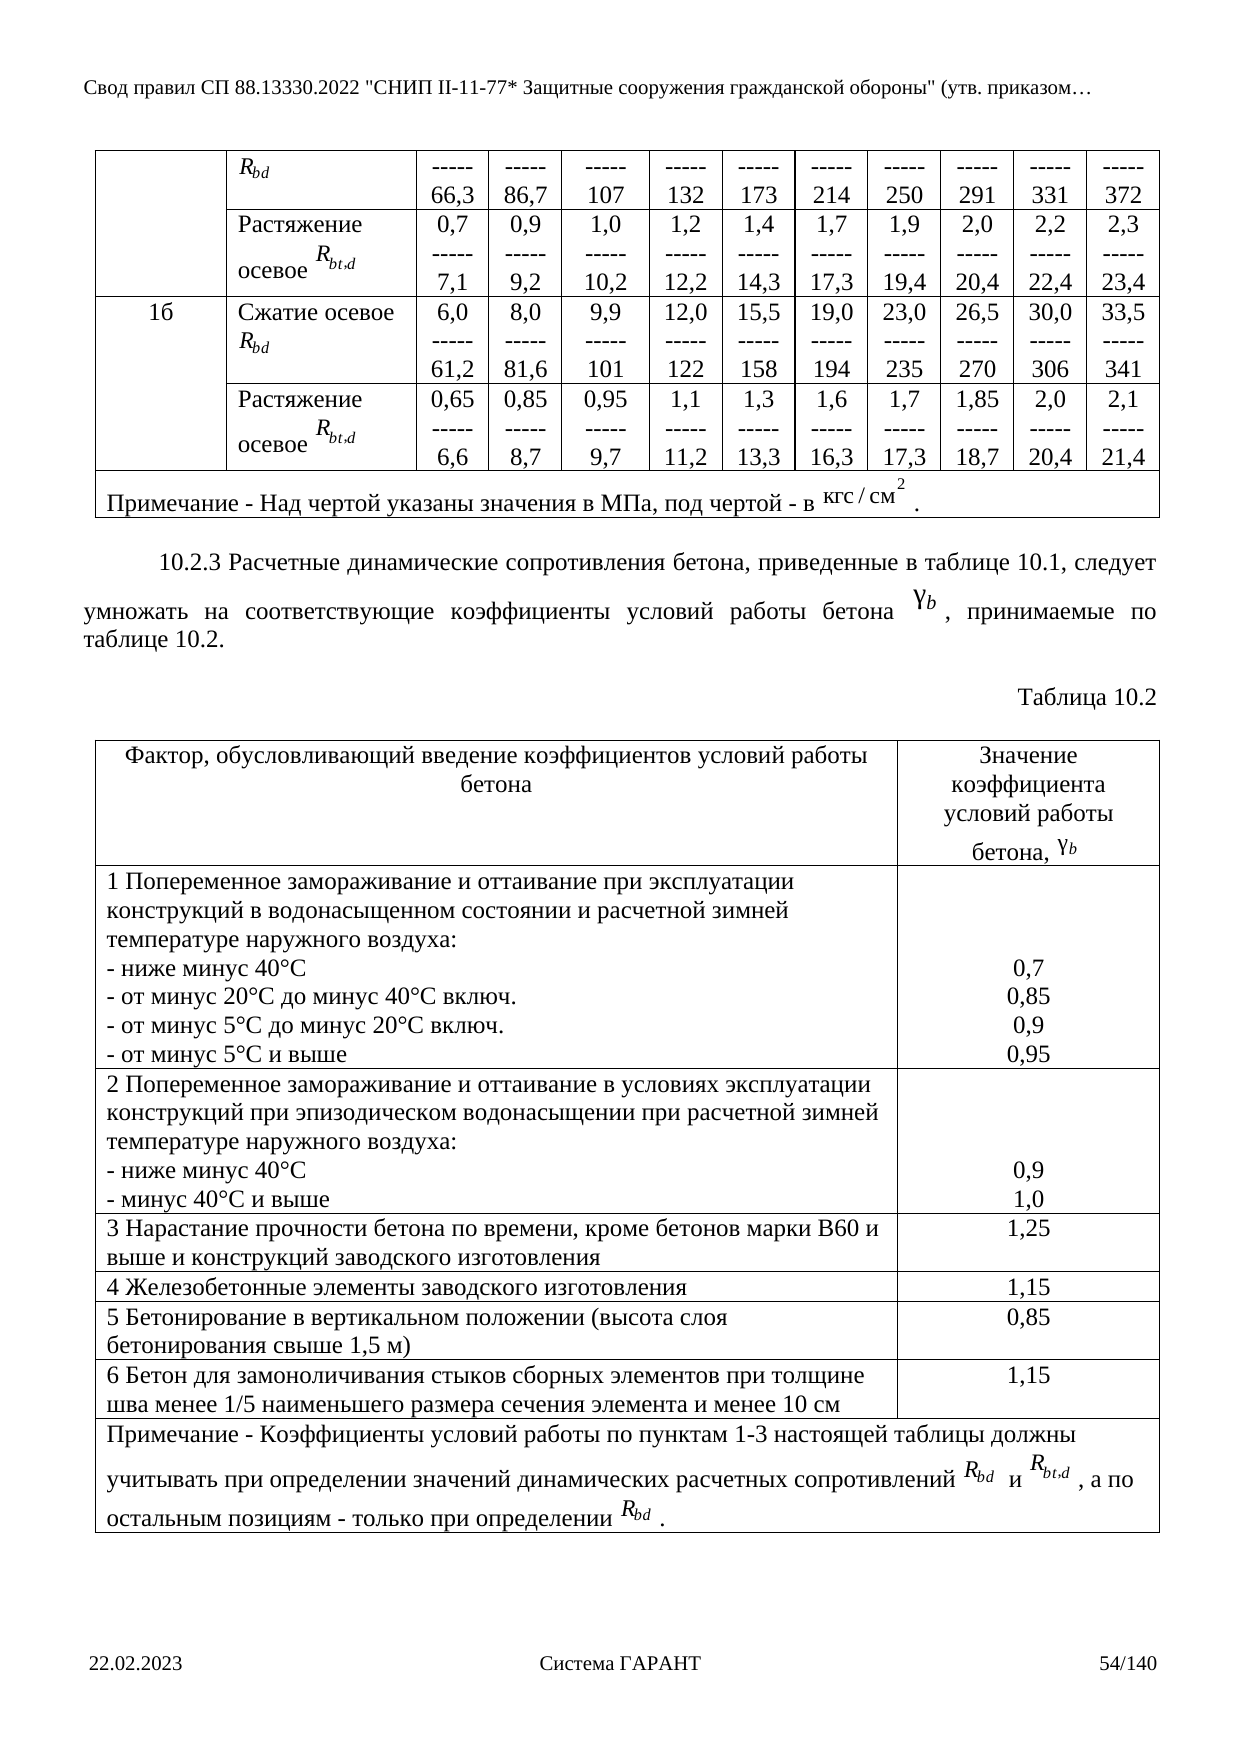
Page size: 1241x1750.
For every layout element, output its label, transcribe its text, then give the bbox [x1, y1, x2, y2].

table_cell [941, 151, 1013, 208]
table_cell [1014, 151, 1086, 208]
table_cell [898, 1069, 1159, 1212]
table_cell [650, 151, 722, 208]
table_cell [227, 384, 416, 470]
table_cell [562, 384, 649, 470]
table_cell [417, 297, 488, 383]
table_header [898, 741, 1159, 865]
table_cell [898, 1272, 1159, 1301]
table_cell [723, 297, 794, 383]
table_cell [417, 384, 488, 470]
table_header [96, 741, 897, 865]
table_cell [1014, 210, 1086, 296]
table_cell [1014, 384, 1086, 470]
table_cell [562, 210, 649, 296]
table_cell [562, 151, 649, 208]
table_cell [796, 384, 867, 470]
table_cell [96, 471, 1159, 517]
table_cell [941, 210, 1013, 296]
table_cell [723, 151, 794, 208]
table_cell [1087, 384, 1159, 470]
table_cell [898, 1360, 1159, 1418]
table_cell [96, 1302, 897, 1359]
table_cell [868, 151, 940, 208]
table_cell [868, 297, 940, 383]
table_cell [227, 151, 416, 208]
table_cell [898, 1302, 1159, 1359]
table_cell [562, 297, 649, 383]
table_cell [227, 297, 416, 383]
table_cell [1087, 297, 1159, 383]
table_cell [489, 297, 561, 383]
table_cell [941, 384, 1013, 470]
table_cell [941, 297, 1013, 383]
text Таблица 10.2 [83, 682, 1157, 711]
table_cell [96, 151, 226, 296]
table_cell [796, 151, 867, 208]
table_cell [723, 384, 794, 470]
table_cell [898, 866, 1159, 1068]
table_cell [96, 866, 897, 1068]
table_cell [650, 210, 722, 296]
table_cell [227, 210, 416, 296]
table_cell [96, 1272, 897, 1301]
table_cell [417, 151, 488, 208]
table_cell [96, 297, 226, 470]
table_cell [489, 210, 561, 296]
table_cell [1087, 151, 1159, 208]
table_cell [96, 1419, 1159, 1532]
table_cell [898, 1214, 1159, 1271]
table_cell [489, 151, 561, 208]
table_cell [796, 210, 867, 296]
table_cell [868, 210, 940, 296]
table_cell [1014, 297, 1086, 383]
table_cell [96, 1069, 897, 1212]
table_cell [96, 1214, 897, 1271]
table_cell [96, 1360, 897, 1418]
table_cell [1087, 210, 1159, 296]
text 10.2.3 Расчетные динамические сопротивления бетона, приведенные в таблице 10.1, следует умножать на соответствующие коэффициенты условий работы бетона , принимаемые по таблице 10.2. [83, 547, 1157, 653]
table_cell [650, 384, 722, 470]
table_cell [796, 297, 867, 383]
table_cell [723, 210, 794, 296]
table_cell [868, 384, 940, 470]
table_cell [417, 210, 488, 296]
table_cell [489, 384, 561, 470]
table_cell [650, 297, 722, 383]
